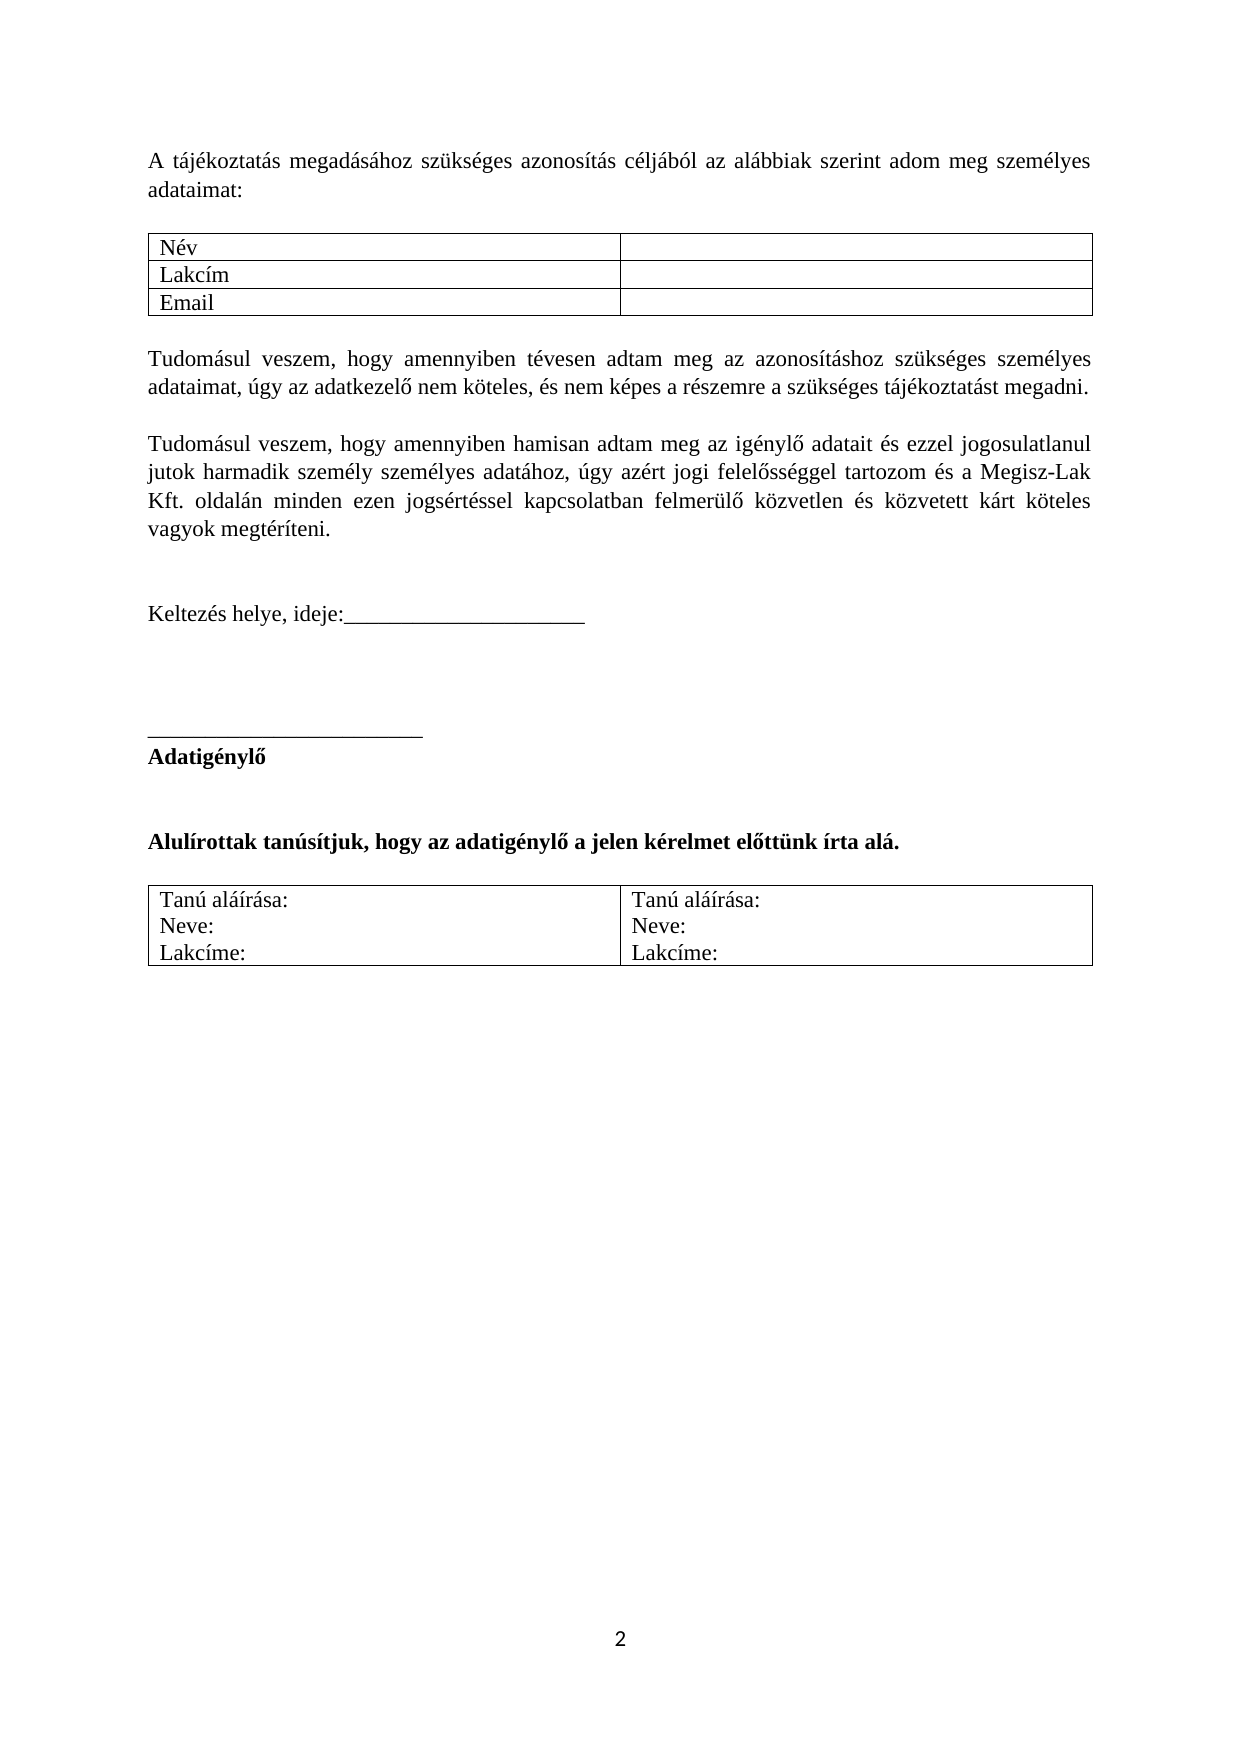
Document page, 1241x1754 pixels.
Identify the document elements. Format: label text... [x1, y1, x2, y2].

table_header Név [149, 234, 620, 260]
table_header [621, 234, 1092, 260]
text Tudomásul veszem, hogy amennyiben hamisan adtam meg az igénylő adatait és ezzel jogosulatlanul jutok harmadik személy személyes adatához, úgy azért jogi felelősséggel tartozom és a Megisz-Lak Kft. oldalán minden ezen jogsértéssel kapcsolatban felmerülő közvetlen és közvetett kárt köteles vagyok megtéríteni. [148, 430, 1093, 542]
text Adatigénylő [148, 743, 1093, 769]
table_cell [621, 289, 1092, 315]
table_cell Email [149, 289, 620, 315]
text Keltezés helye, ideje:_____________________ [148, 601, 1093, 627]
text Tudomásul veszem, hogy amennyiben tévesen adtam meg az azonosításhoz szükséges személyes adataimat, úgy az adatkezelő nem köteles, és nem képes a részemre a szükséges tájékoztatást megadni. [148, 344, 1093, 399]
table_cell Lakcím [149, 261, 620, 288]
table_header Tanú aláírása: Neve: Lakcíme: [149, 886, 620, 965]
text Alulírottak tanúsítjuk, hogy az adatigénylő a jelen kérelmet előttünk írta alá. [148, 828, 1093, 854]
text A tájékoztatás megadásához szükséges azonosítás céljából az alábbiak szerint adom meg személyes adataimat: [148, 148, 1093, 202]
text ________________________ [148, 714, 1093, 741]
table_cell [621, 261, 1092, 288]
table_header Tanú aláírása: Neve: Lakcíme: [621, 886, 1092, 965]
